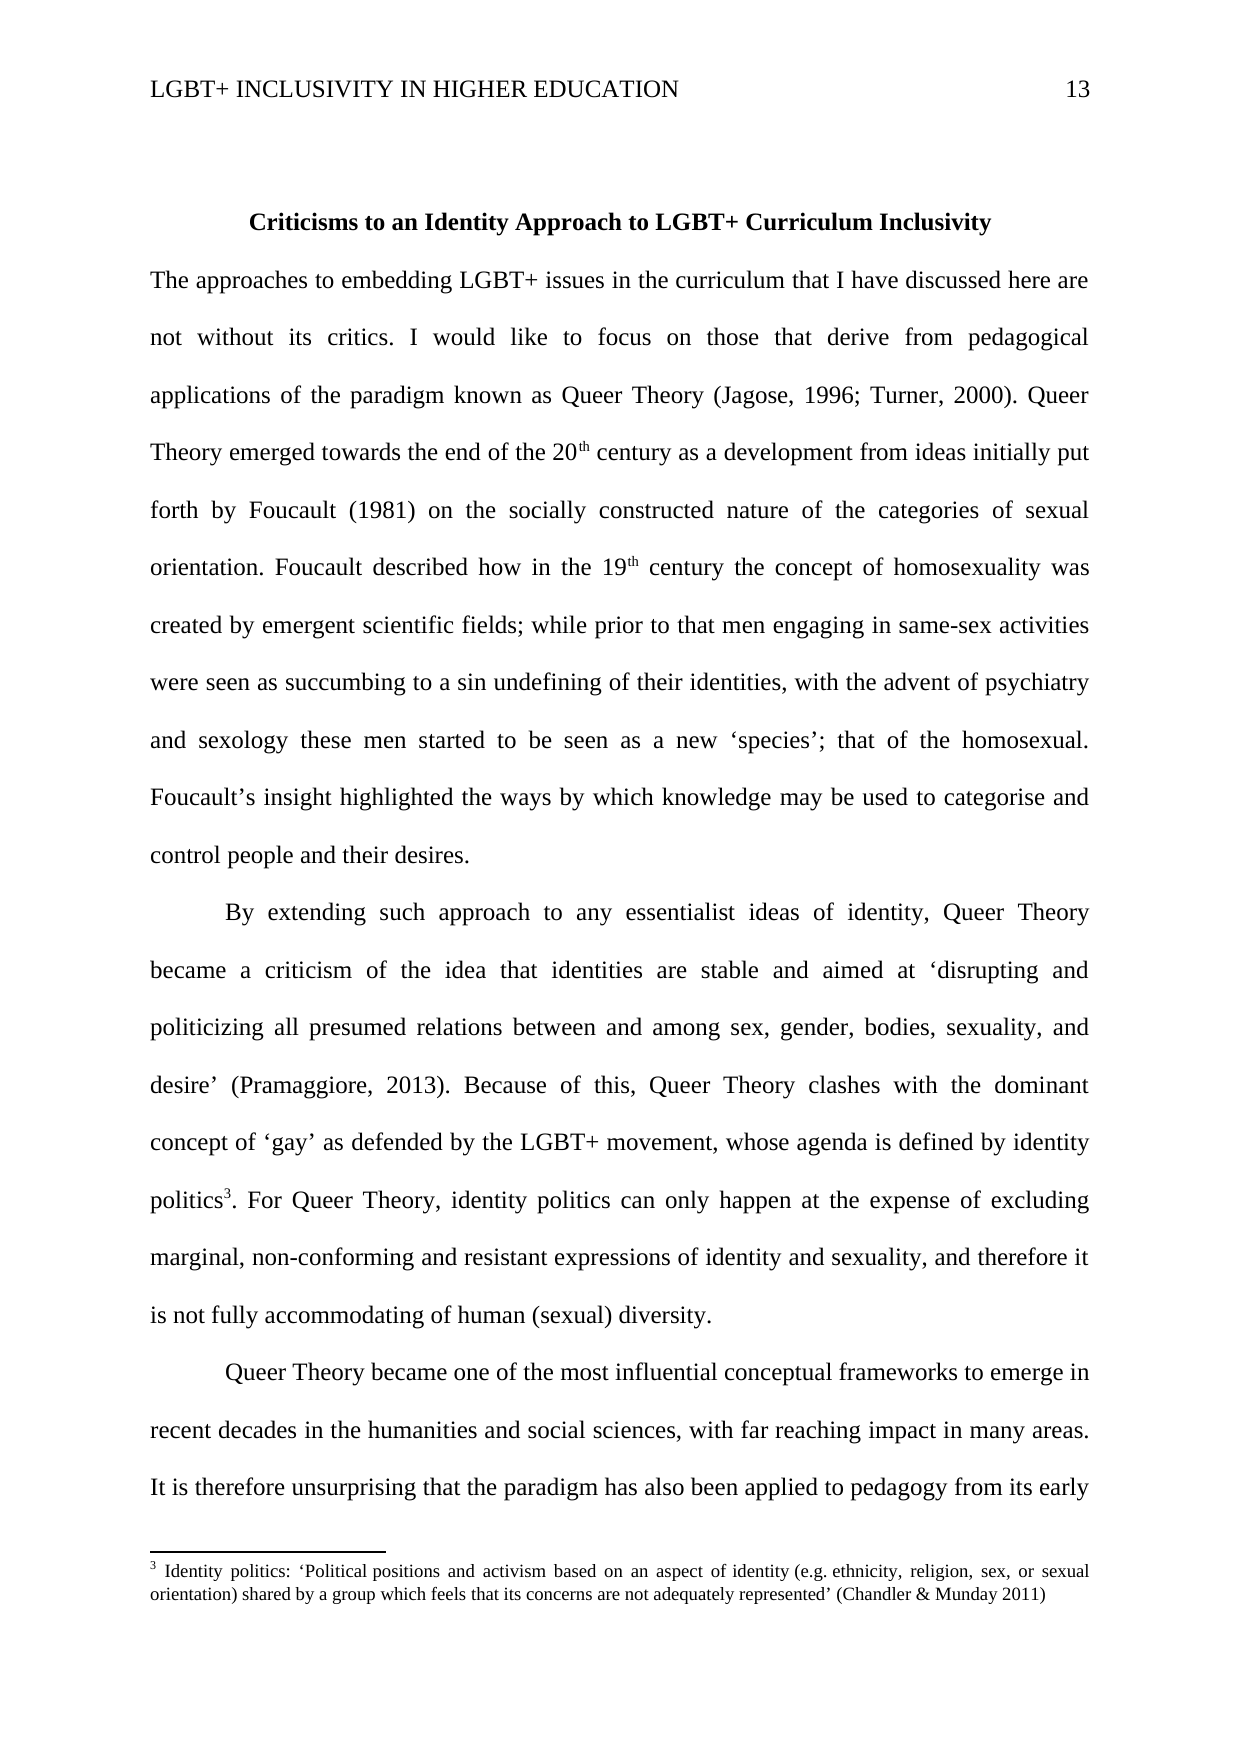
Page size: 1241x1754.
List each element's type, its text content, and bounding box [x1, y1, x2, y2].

text The approaches to embedding LGBT+ issues in the curriculum that I have discussed here are not without its critics. I would like to focus on those that derive from pedagogical applications of the paradigm known as Queer Theory (Jagose, 1996; Turner, 2000). Queer Theory emerged towards the end of the 20th century as a development from ideas initially put forth by Foucault (1981) on the socially constructed nature of the categories of sexual orientation. Foucault described how in the 19th century the concept of homosexuality was created by emergent scientific fields; while prior to that men engaging in same-sex activities were seen as succumbing to a sin undefining of their identities, with the advent of psychiatry and sexology these men started to be seen as a new ‘species’; that of the homosexual. Foucault’s insight highlighted the ways by which knowledge may be used to categorise and control people and their desires. [150, 265, 1090, 869]
text Criticisms to an Identity Approach to LGBT+ Curriculum Inclusivity [150, 207, 1090, 236]
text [150, 1357, 1090, 1501]
text By extending such approach to any essentialist ideas of identity, Queer Theory became a criticism of the idea that identities are stable and aimed at ‘disrupting and politicizing all presumed relations between and among sex, gender, bodies, sexuality, and desire’ (Pramaggiore, 2013). Because of this, Queer Theory clashes with the dominant concept of ‘gay’ as defended by the LGBT+ movement, whose agenda is defined by identity politics. For Queer Theory, identity politics can only happen at the expense of excluding marginal, non-conforming and resistant expressions of identity and sexuality, and therefore it is not fully accommodating of human (sexual) diversity. [150, 897, 1090, 1329]
